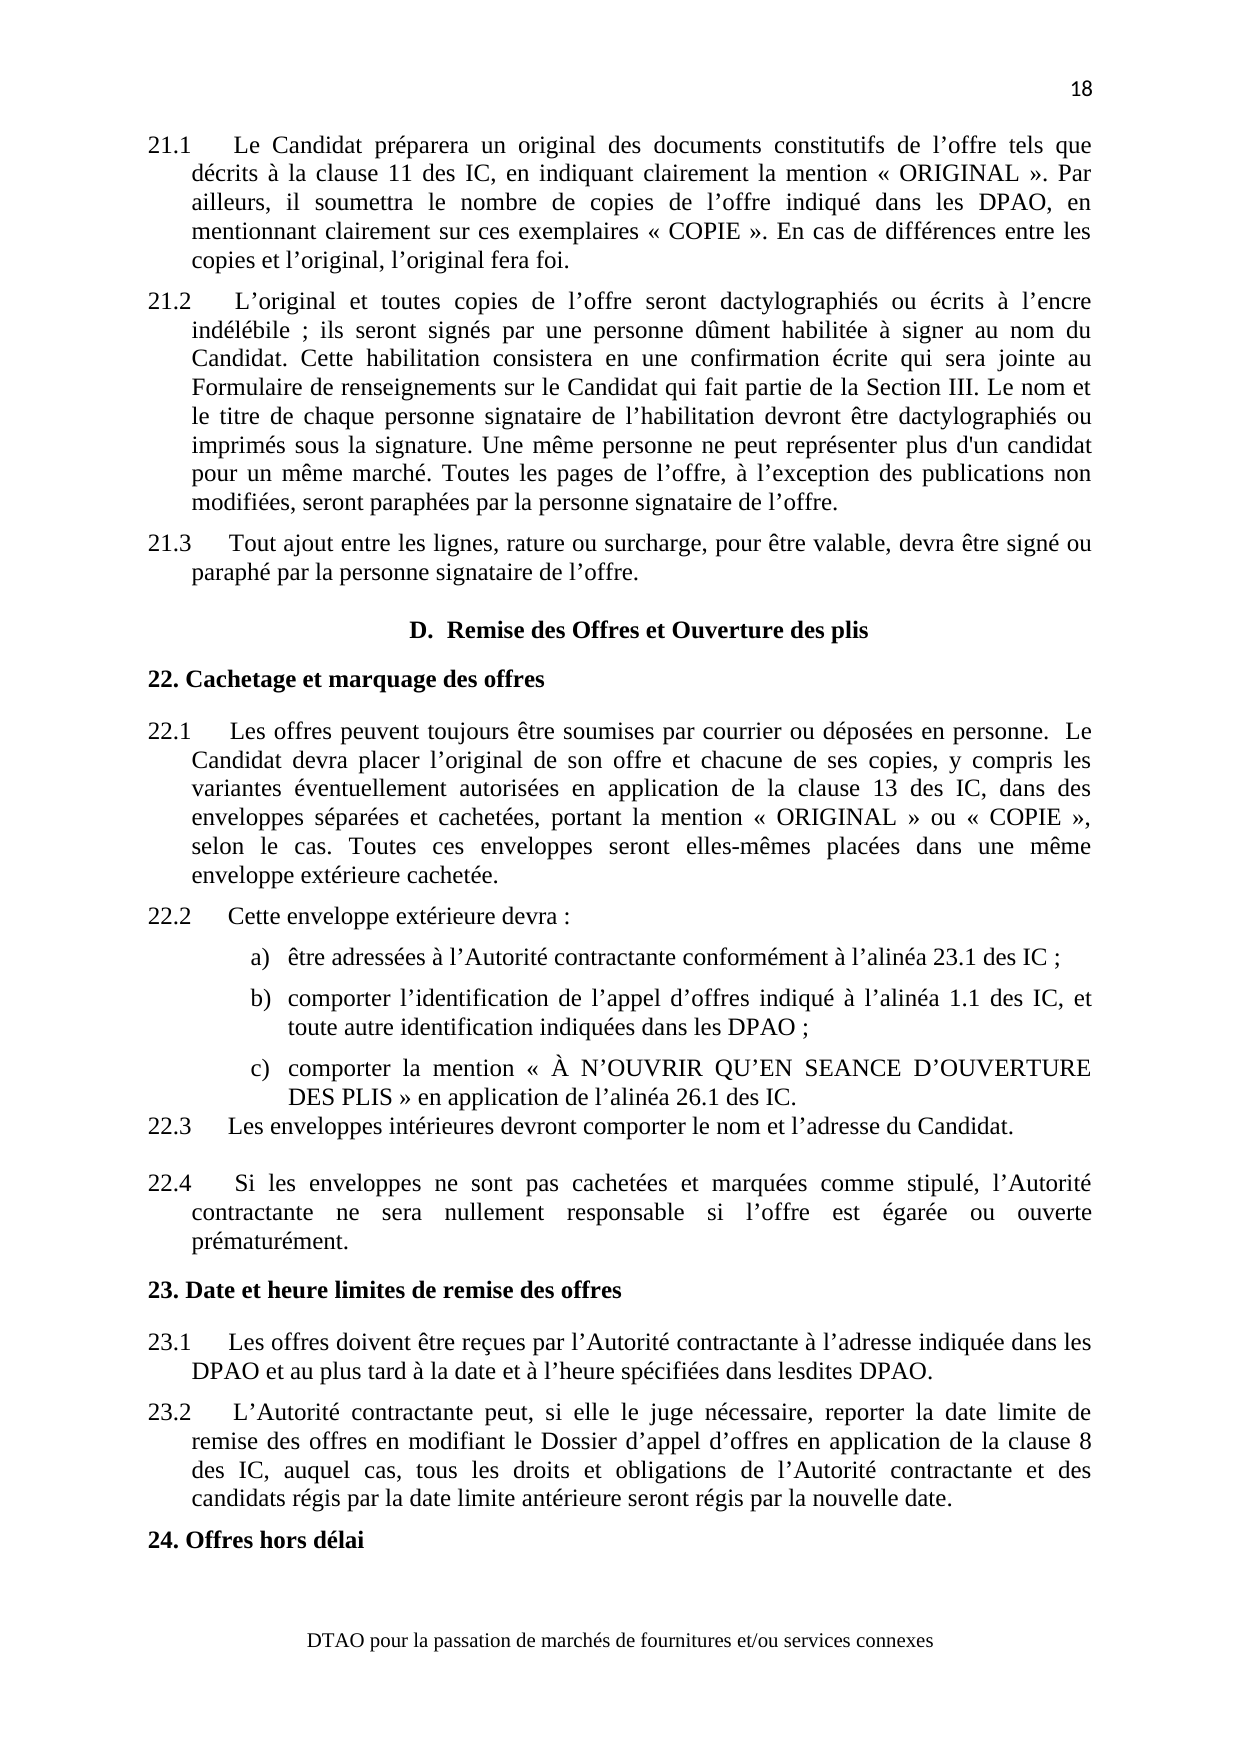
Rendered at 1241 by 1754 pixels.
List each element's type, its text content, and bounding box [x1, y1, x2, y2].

list Les enveloppes intérieures devront comporter le nom et l’adresse du Candidat. [148, 1111, 1093, 1140]
list L’original et toutes copies de l’offre seront dactylographiés ou écrits à l’encre indélébile ; ils seront signés par une personne dûment habilitée à signer au nom du Candidat. Cette habilitation consistera en une confirmation écrite qui sera jointe au Formulaire de renseignements sur le Candidat qui fait partie de la Section III. Le nom et le titre de chaque personne signataire de l’habilitation devront être dactylographiés ou imprimés sous la signature. Une même personne ne peut représenter plus d'un candidat pour un même marché. Toutes les pages de l’offre, à l’exception des publications non modifiées, seront paraphées par la personne signataire de l’offre. [148, 286, 1093, 516]
list Remise des Offres et Ouverture des plis [185, 615, 1093, 643]
list Les offres peuvent toujours être soumises par courrier ou déposées en personne. Le Candidat devra placer l’original de son offre et chacune de ses copies, y compris les variantes éventuellement autorisées en application de la clause 13 des IC, dans des enveloppes séparées et cachetées, portant la mention « ORIGINAL » ou « COPIE », selon le cas. Toutes ces enveloppes seront elles-mêmes placées dans une même enveloppe extérieure cachetée. [148, 716, 1093, 888]
list comporter l’identification de l’appel d’offres indiqué à l’alinéa 1.1 des IC, et toute autre identification indiquées dans les DPAO ; [250, 983, 1093, 1041]
list Cette enveloppe extérieure devra : [148, 901, 1093, 930]
list L’Autorité contractante peut, si elle le juge nécessaire, reporter la date limite de remise des offres en modifiant le Dossier d’appel d’offres en application de la clause 8 des IC, auquel cas, tous les droits et obligations de l’Autorité contractante et des candidats régis par la date limite antérieure seront régis par la nouvelle date. [148, 1397, 1093, 1512]
text Offres hors délai [148, 1525, 1093, 1553]
text Date et heure limites de remise des offres [148, 1276, 1093, 1304]
text Cachetage et marquage des offres [148, 664, 1093, 693]
list comporter la mention « À N’OUVRIR QU’EN SEANCE D’OUVERTURE DES PLIS » en application de l’alinéa 26.1 des IC. [250, 1053, 1093, 1111]
list être adressées à l’Autorité contractante conformément à l’alinéa 23.1 des IC ; [250, 942, 1093, 971]
list Le Candidat préparera un original des documents constitutifs de l’offre tels que décrits à la clause 11 des IC, en indiquant clairement la mention « ORIGINAL ». Par ailleurs, il soumettra le nombre de copies de l’offre indiqué dans les DPAO, en mentionnant clairement sur ces exemplaires « COPIE ». En cas de différences entre les copies et l’original, l’original fera foi. [148, 130, 1093, 273]
list Si les enveloppes ne sont pas cachetées et marquées comme stipulé, l’Autorité contractante ne sera nullement responsable si l’offre est égarée ou ouverte prématurément. [148, 1168, 1093, 1255]
list Les offres doivent être reçues par l’Autorité contractante à l’adresse indiquée dans les DPAO et au plus tard à la date et à l’heure spécifiées dans lesdites DPAO. [148, 1327, 1093, 1385]
list Tout ajout entre les lignes, rature ou surcharge, pour être valable, devra être signé ou paraphé par la personne signataire de l’offre. [148, 528, 1093, 586]
